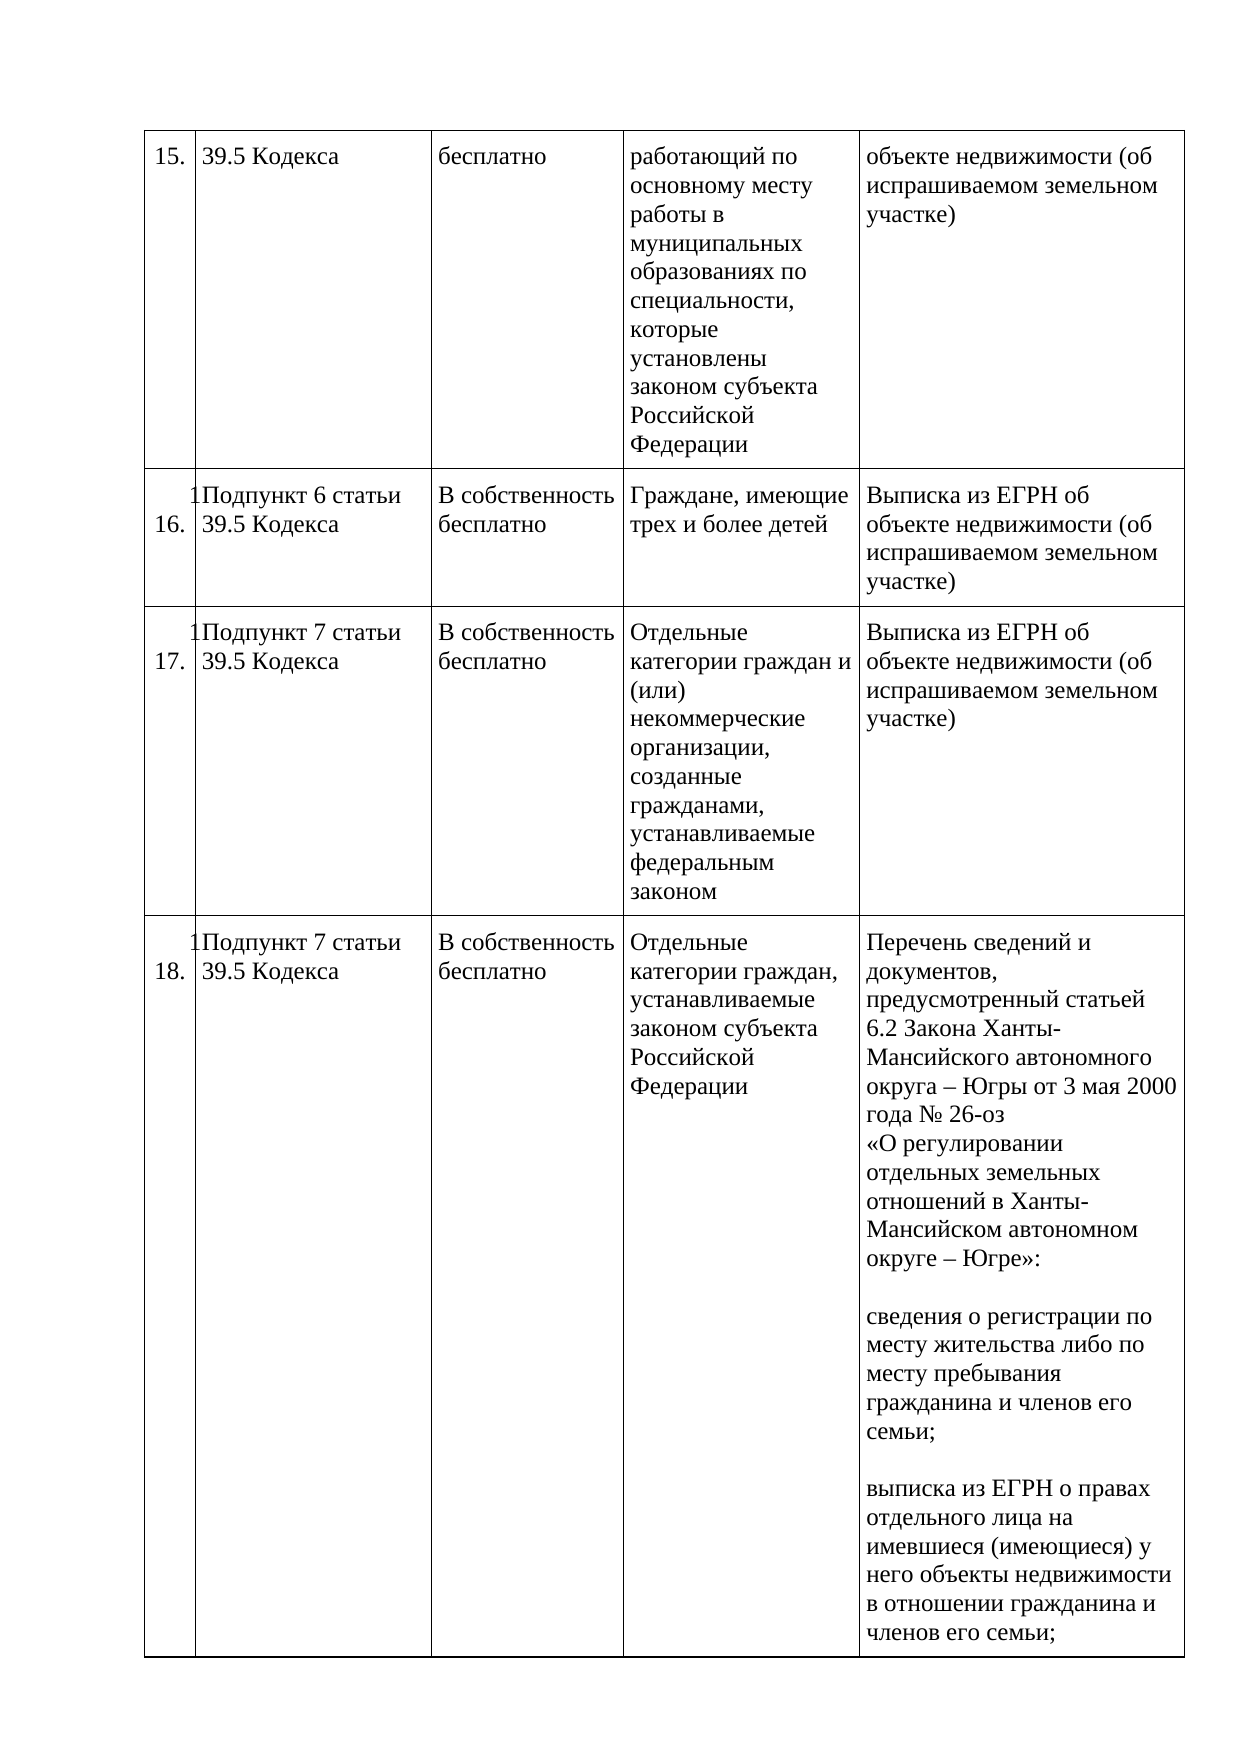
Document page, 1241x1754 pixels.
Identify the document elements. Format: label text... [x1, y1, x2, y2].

table_cell В собственность бесплатно [432, 469, 623, 606]
table_cell 118. [145, 916, 195, 1656]
table_cell Отдельные категории граждан и (или) некоммерческие организации, созданные гражданами, устанавливаемые федеральным законом [624, 607, 859, 915]
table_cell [196, 131, 431, 468]
table_cell 115. [145, 131, 195, 468]
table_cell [624, 916, 859, 1656]
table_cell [860, 131, 1184, 468]
table_cell Подпункт 6 статьи 39.5 Кодекса [196, 469, 431, 606]
table_cell Выписка из ЕГРН об объекте недвижимости (об испрашиваемом земельном участке) [860, 607, 1184, 915]
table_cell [196, 916, 431, 1656]
table_cell Подпункт 7 статьи 39.5 Кодекса [196, 607, 431, 915]
table_cell Граждане, имеющие трех и более детей [624, 469, 859, 606]
table_cell 117. [145, 607, 195, 915]
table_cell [860, 916, 1184, 1656]
table_cell В собственность бесплатно [432, 607, 623, 915]
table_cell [432, 916, 623, 1656]
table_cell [624, 131, 859, 468]
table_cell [432, 131, 623, 468]
table_cell Выписка из ЕГРН об объекте недвижимости (об испрашиваемом земельном участке) [860, 469, 1184, 606]
table_cell 116. [145, 469, 195, 606]
